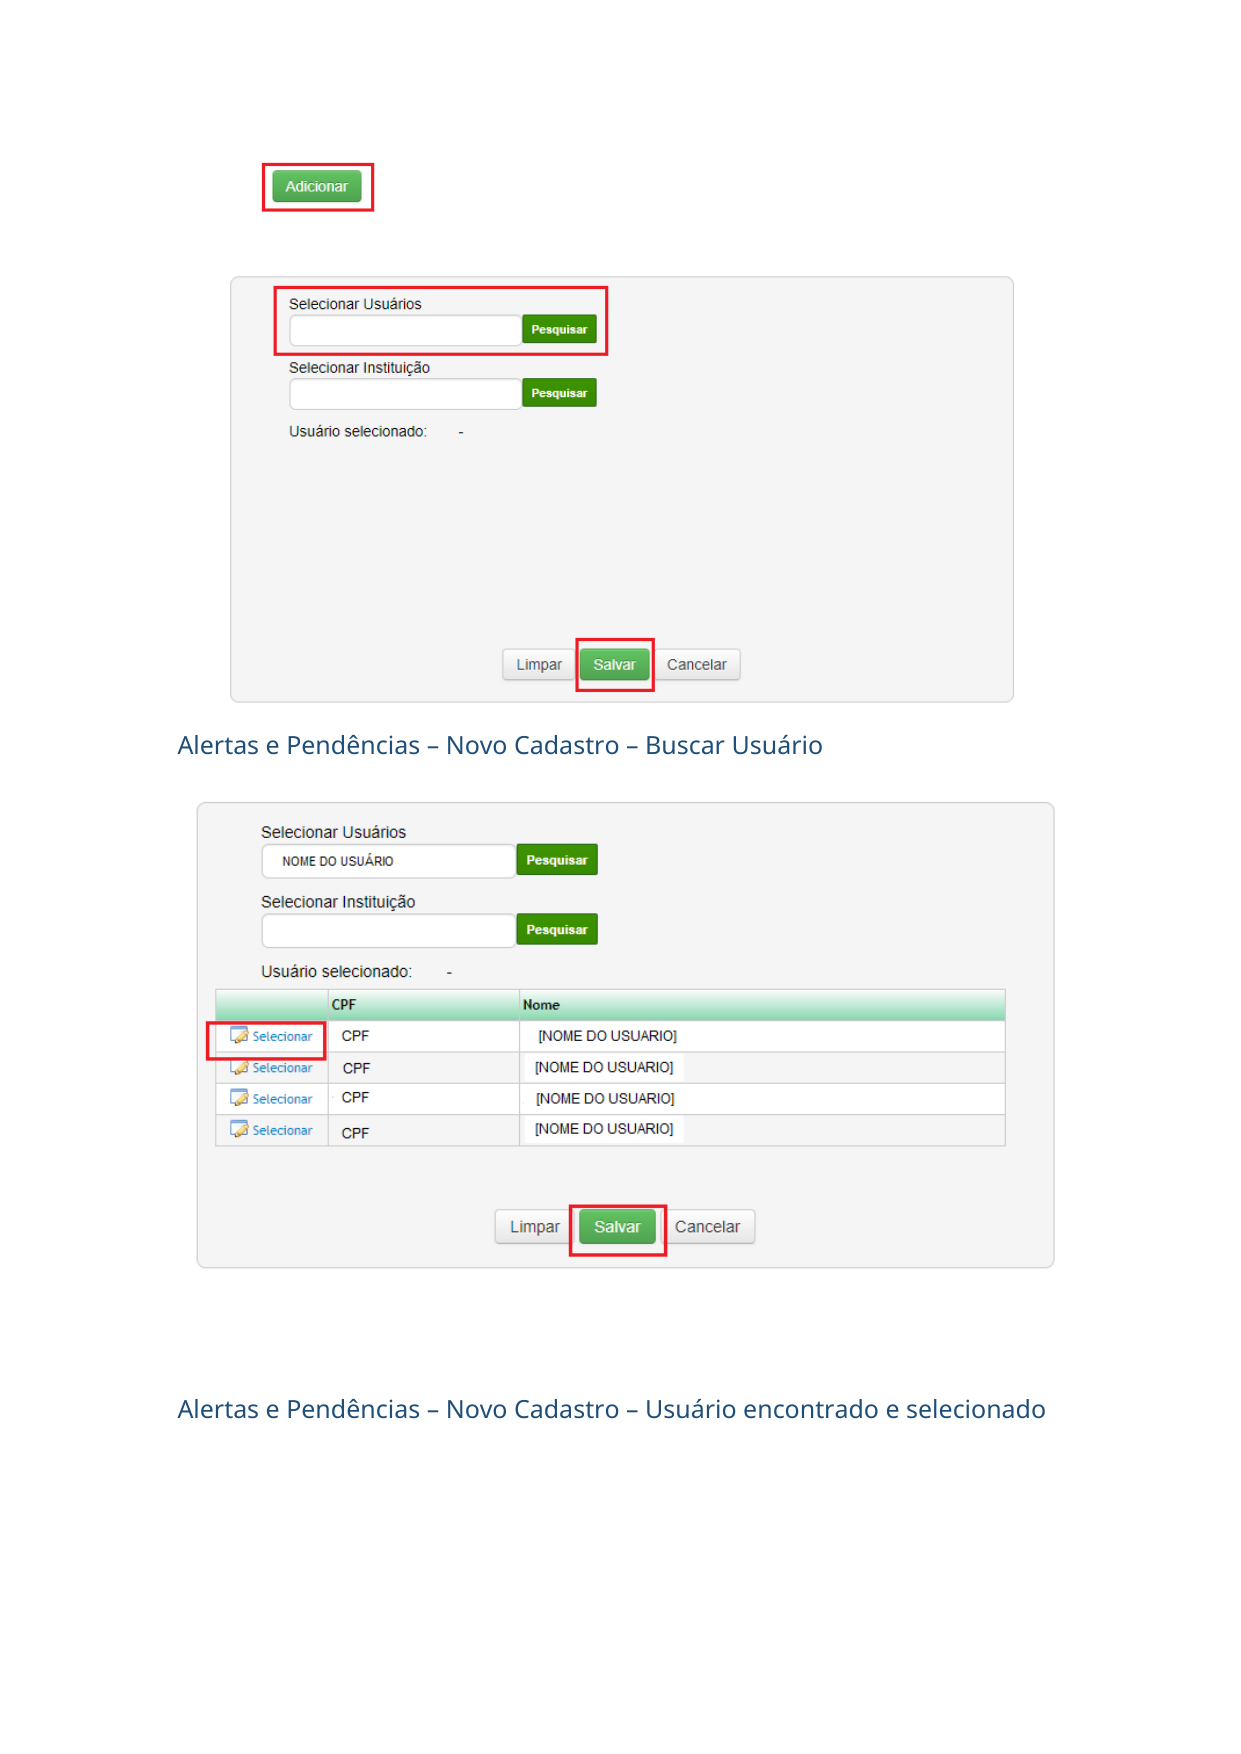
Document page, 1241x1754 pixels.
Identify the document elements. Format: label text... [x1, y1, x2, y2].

text Alertas e Pendências – Novo Cadastro – Usuário encontrado e selecionado [177, 1392, 1063, 1426]
text Alertas e Pendências – Novo Cadastro – Buscar Usuário [177, 727, 1063, 761]
picture [177, 780, 1063, 1280]
picture [209, 147, 1032, 709]
